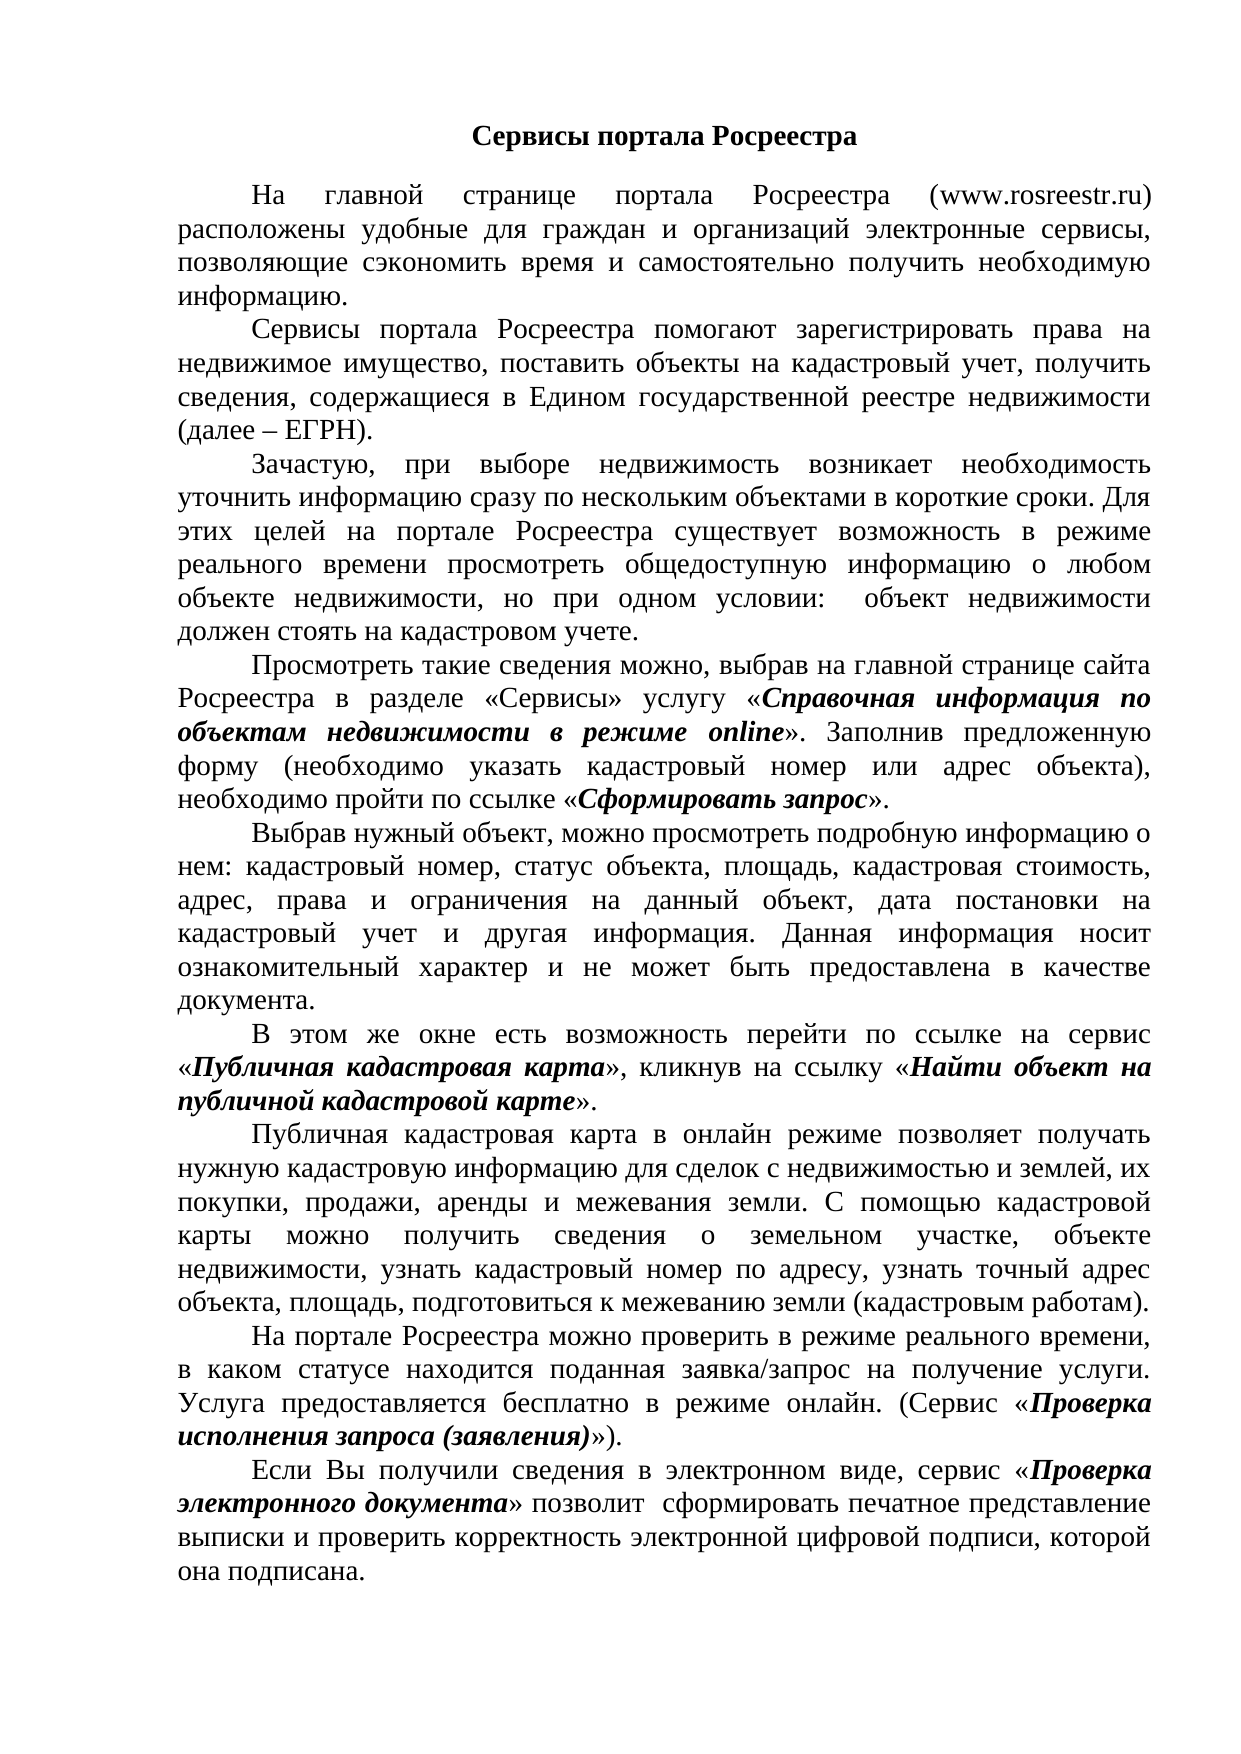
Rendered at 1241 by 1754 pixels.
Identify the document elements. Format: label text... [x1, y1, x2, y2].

text Если Вы получили сведения в электронном виде, сервис «Проверка электронного документа» позволит сформировать печатное представление выписки и проверить корректность электронной цифровой подписи, которой она подписана. [177, 1452, 1152, 1586]
text Просмотреть такие сведения можно, выбрав на главной странице сайта Росреестра в разделе «Сервисы» услугу «Справочная информация по объектам недвижимости в режиме online». Заполнив предложенную форму (необходимо указать кадастровый номер или адрес объекта), необходимо пройти по ссылке «Сформировать запрос». [177, 647, 1152, 815]
text Зачастую, при выборе недвижимость возникает необходимость уточнить информацию сразу по нескольким объектами в короткие сроки. Для этих целей на портале Росреестра существует возможность в режиме реального времени просмотреть общедоступную информацию о любом объекте недвижимости, но при одном условии: объект недвижимости должен стоять на кадастровом учете. [177, 446, 1152, 647]
text На главной странице портала Росреестра (www.rosreestr.ru) расположены удобные для граждан и организаций электронные сервисы, позволяющие сэкономить время и самостоятельно получить необходимую информацию. [177, 177, 1152, 312]
text Сервисы портала Росреестра [177, 118, 1152, 152]
text Выбрав нужный объект, можно просмотреть подробную информацию о нем: кадастровый номер, статус объекта, площадь, кадастровая стоимость, адрес, права и ограничения на данный объект, дата постановки на кадастровый учет и другая информация. Данная информация носит ознакомительный характер и не может быть предоставлена в качестве документа. [177, 815, 1152, 1016]
text Сервисы портала Росреестра помогают зарегистрировать права на недвижимое имущество, поставить объекты на кадастровый учет, получить сведения, содержащиеся в Едином государственной реестре недвижимости (далее – ЕГРН). [177, 312, 1152, 446]
text Публичная кадастровая карта в онлайн режиме позволяет получать нужную кадастровую информацию для сделок с недвижимостью и землей, их покупки, продажи, аренды и межевания земли. С помощью кадастровой карты можно получить сведения о земельном участке, объекте недвижимости, узнать кадастровый номер по адресу, узнать точный адрес объекта, площадь, подготовиться к межеванию земли (кадастровым работам). [177, 1117, 1152, 1318]
text В этом же окне есть возможность перейти по ссылке на сервис «Публичная кадастровая карта», кликнув на ссылку «Найти объект на публичной кадастровой карте». [177, 1016, 1152, 1117]
text На портале Росреестра можно проверить в режиме реального времени, в каком статусе находится поданная заявка/запрос на получение услуги. Услуга предоставляется бесплатно в режиме онлайн. (Сервис «Проверка исполнения запроса (заявления)»). [177, 1318, 1152, 1452]
